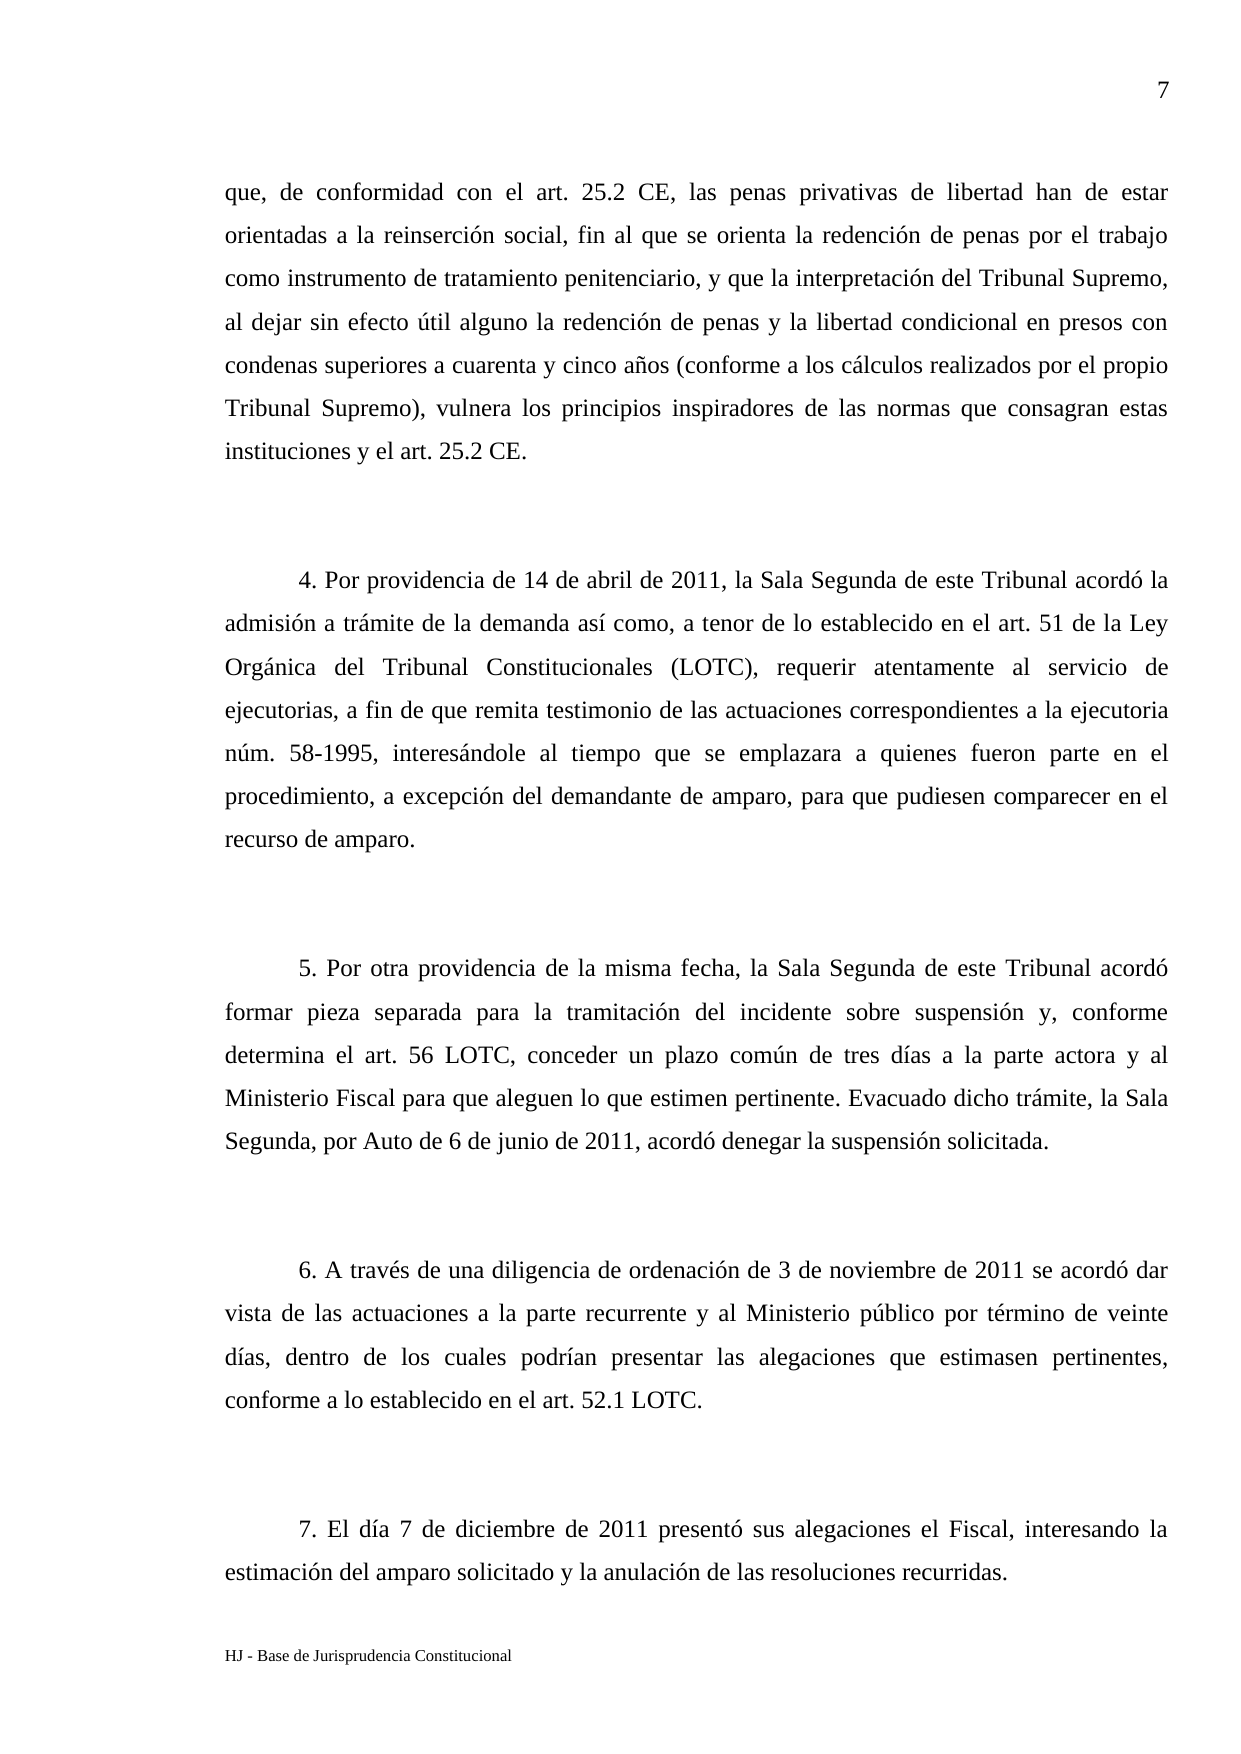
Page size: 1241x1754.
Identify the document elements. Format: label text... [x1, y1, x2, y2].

text 5. Por otra providencia de la misma fecha, la Sala Segunda de este Tribunal acordó formar pieza separada para la tramitación del incidente sobre suspensión y, conforme determina el art. 56 LOTC, conceder un plazo común de tres días a la parte actora y al Ministerio Fiscal para que aleguen lo que estimen pertinente. Evacuado dicho trámite, la Sala Segunda, por Auto de 6 de junio de 2011, acordó denegar la suspensión solicitada. [224, 953, 1169, 1155]
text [224, 177, 1169, 465]
text 7. El día 7 de diciembre de 2011 presentó sus alegaciones el Fiscal, interesando la estimación del amparo solicitado y la anulación de las resoluciones recurridas. [224, 1514, 1169, 1586]
text 6. A través de una diligencia de ordenación de 3 de noviembre de 2011 se acordó dar vista de las actuaciones a la parte recurrente y al Ministerio público por término de veinte días, dentro de los cuales podrían presentar las alegaciones que estimasen pertinentes, conforme a lo establecido en el art. 52.1 LOTC. [224, 1255, 1169, 1413]
text 4. Por providencia de 14 de abril de 2011, la Sala Segunda de este Tribunal acordó la admisión a trámite de la demanda así como, a tenor de lo establecido en el art. 51 de la Ley Orgánica del Tribunal Constitucionales (LOTC), requerir atentamente al servicio de ejecutorias, a fin de que remita testimonio de las actuaciones correspondientes a la ejecutoria núm. 58-1995, interesándole al tiempo que se emplazara a quienes fueron parte en el procedimiento, a excepción del demandante de amparo, para que pudiesen comparecer en el recurso de amparo. [224, 565, 1169, 853]
